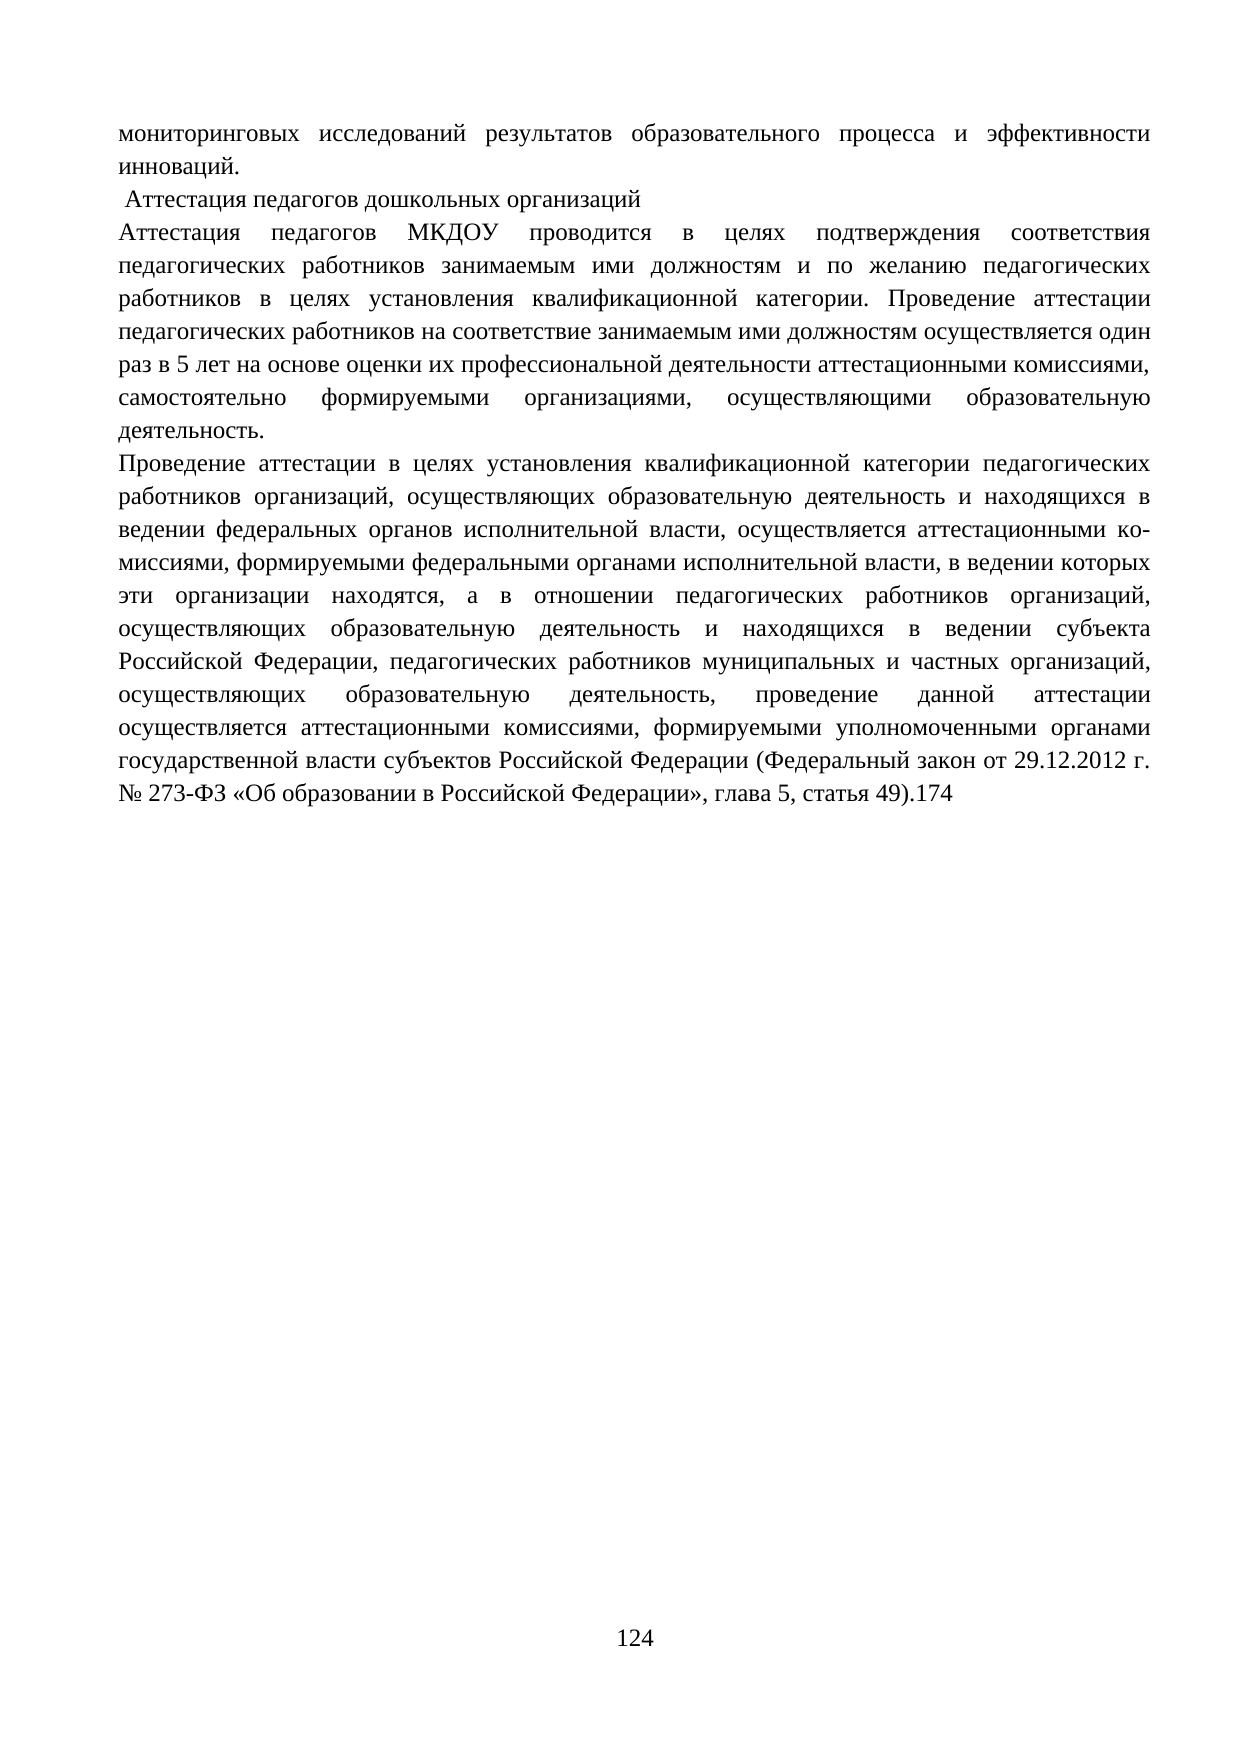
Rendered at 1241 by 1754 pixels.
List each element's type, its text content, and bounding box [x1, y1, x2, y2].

text Аттестация педагогов дошкольных организаций [118, 184, 1152, 213]
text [118, 118, 1152, 180]
text Аттестация педагогов МКДОУ проводится в целях подтверждения соответствия педагогических работников занимаемым ими должностям и по желанию педагогических работников в целях установления квалификационной категории. Проведение аттестации педагогических работников на соответствие занимаемым ими должностям осуществляется один раз в 5 лет на основе оценки их профессиональной деятельности аттестационными комиссиями, самостоятельно формируемыми организациями, осуществляющими образовательную деятельность. [118, 217, 1152, 444]
text Проведение аттестации в целях установления квалификационной категории педагогических работников организаций, осуществляющих образовательную деятельность и находящихся в ведении федеральных органов исполнительной власти, осуществляется аттестационными ко- миссиями, формируемыми федеральными органами исполнительной власти, в ведении которых эти организации находятся, а в отношении педагогических работников организаций, осуществляющих образовательную деятельность и находящихся в ведении субъекта Российской Федерации, педагогических работников муниципальных и частных организаций, осуществляющих образовательную деятельность, проведение данной аттестации осуществляется аттестационными комиссиями, формируемыми уполномоченными органами государственной власти субъектов Российской Федерации (Федеральный закон от 29.12.2012 г. № 273-ФЗ «Об образовании в Российской Федерации», глава 5, статья 49).174 [118, 448, 1152, 807]
